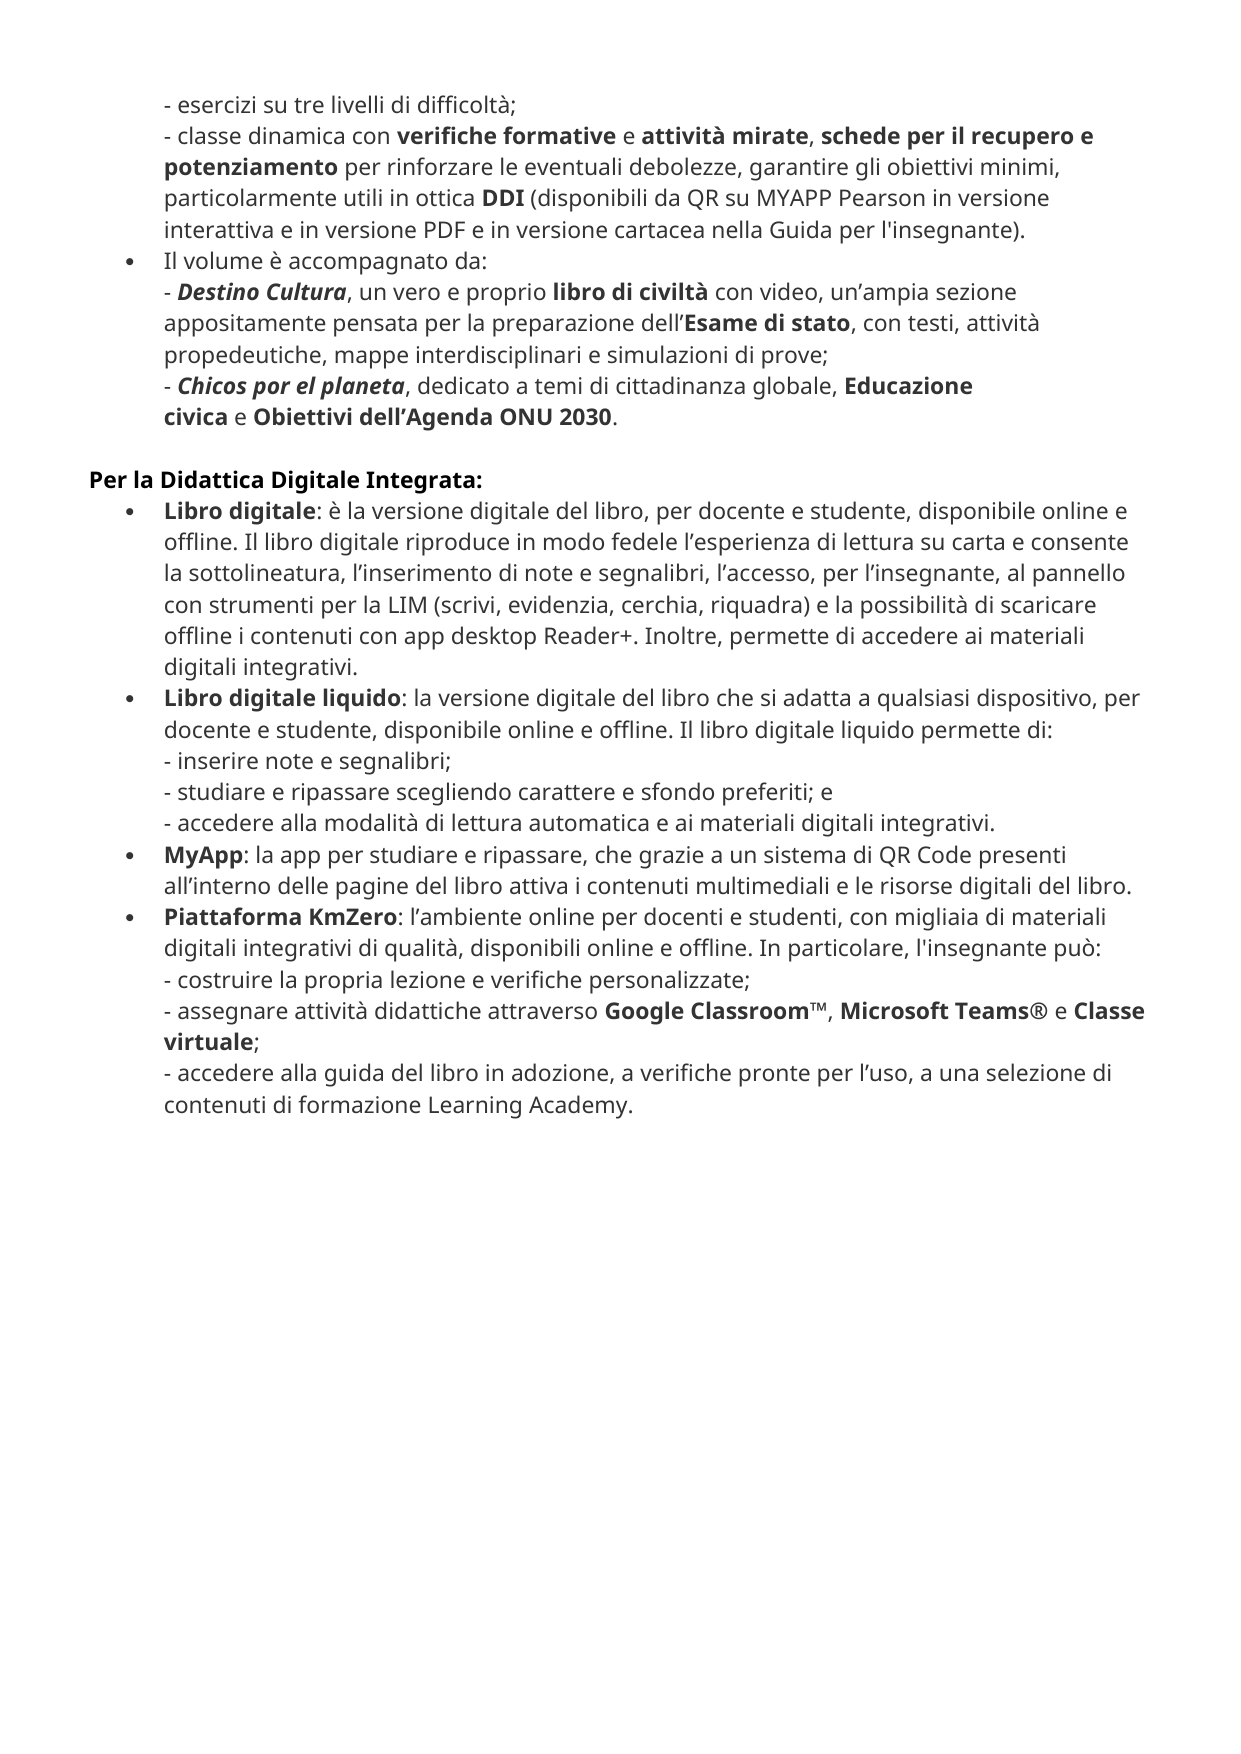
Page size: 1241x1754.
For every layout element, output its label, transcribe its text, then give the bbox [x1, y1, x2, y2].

list MyApp: la app per studiare e ripassare, che grazie a un sistema di QR Code presenti all’interno delle pagine del libro attiva i contenuti multimediali e le risorse digitali del libro. [126, 839, 1152, 901]
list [126, 89, 1152, 245]
list Libro digitale: è la versione digitale del libro, per docente e studente, disponibile online e offline. Il libro digitale riproduce in modo fedele l’esperienza di lettura su carta e consente la sottolineatura, l’inserimento di note e segnalibri, l’accesso, per l’insegnante, al pannello con strumenti per la LIM (scrivi, evidenzia, cerchia, riquadra) e la possibilità di scaricare offline i contenuti con app desktop Reader+. Inoltre, permette di accedere ai materiali digitali integrativi. [126, 495, 1152, 682]
text Per la Didattica Digitale Integrata: [89, 464, 1152, 495]
list Il volume è accompagnato da: - Destino Cultura, un vero e proprio libro di civiltà con video, un’ampia sezione appositamente pensata per la preparazione dell’Esame di stato, con testi, attività propedeutiche, mappe interdisciplinari e simulazioni di prove; - Chicos por el planeta, dedicato a temi di cittadinanza globale, Educazione civica e Obiettivi dell’Agenda ONU 2030. [126, 245, 1152, 432]
list Libro digitale liquido: la versione digitale del libro che si adatta a qualsiasi dispositivo, per docente e studente, disponibile online e offline. Il libro digitale liquido permette di: - inserire note e segnalibri; - studiare e ripassare scegliendo carattere e sfondo preferiti; e - accedere alla modalità di lettura automatica e ai materiali digitali integrativi. [126, 682, 1152, 839]
list Piattaforma KmZero: l’ambiente online per docenti e studenti, con migliaia di materiali digitali integrativi di qualità, disponibili online e offline. In particolare, l'insegnante può: - costruire la propria lezione e verifiche personalizzate; - assegnare attività didattiche attraverso Google Classroom™, Microsoft Teams® e Classe virtuale; - accedere alla guida del libro in adozione, a verifiche pronte per l’uso, a una selezione di contenuti di formazione Learning Academy. [126, 901, 1152, 1120]
